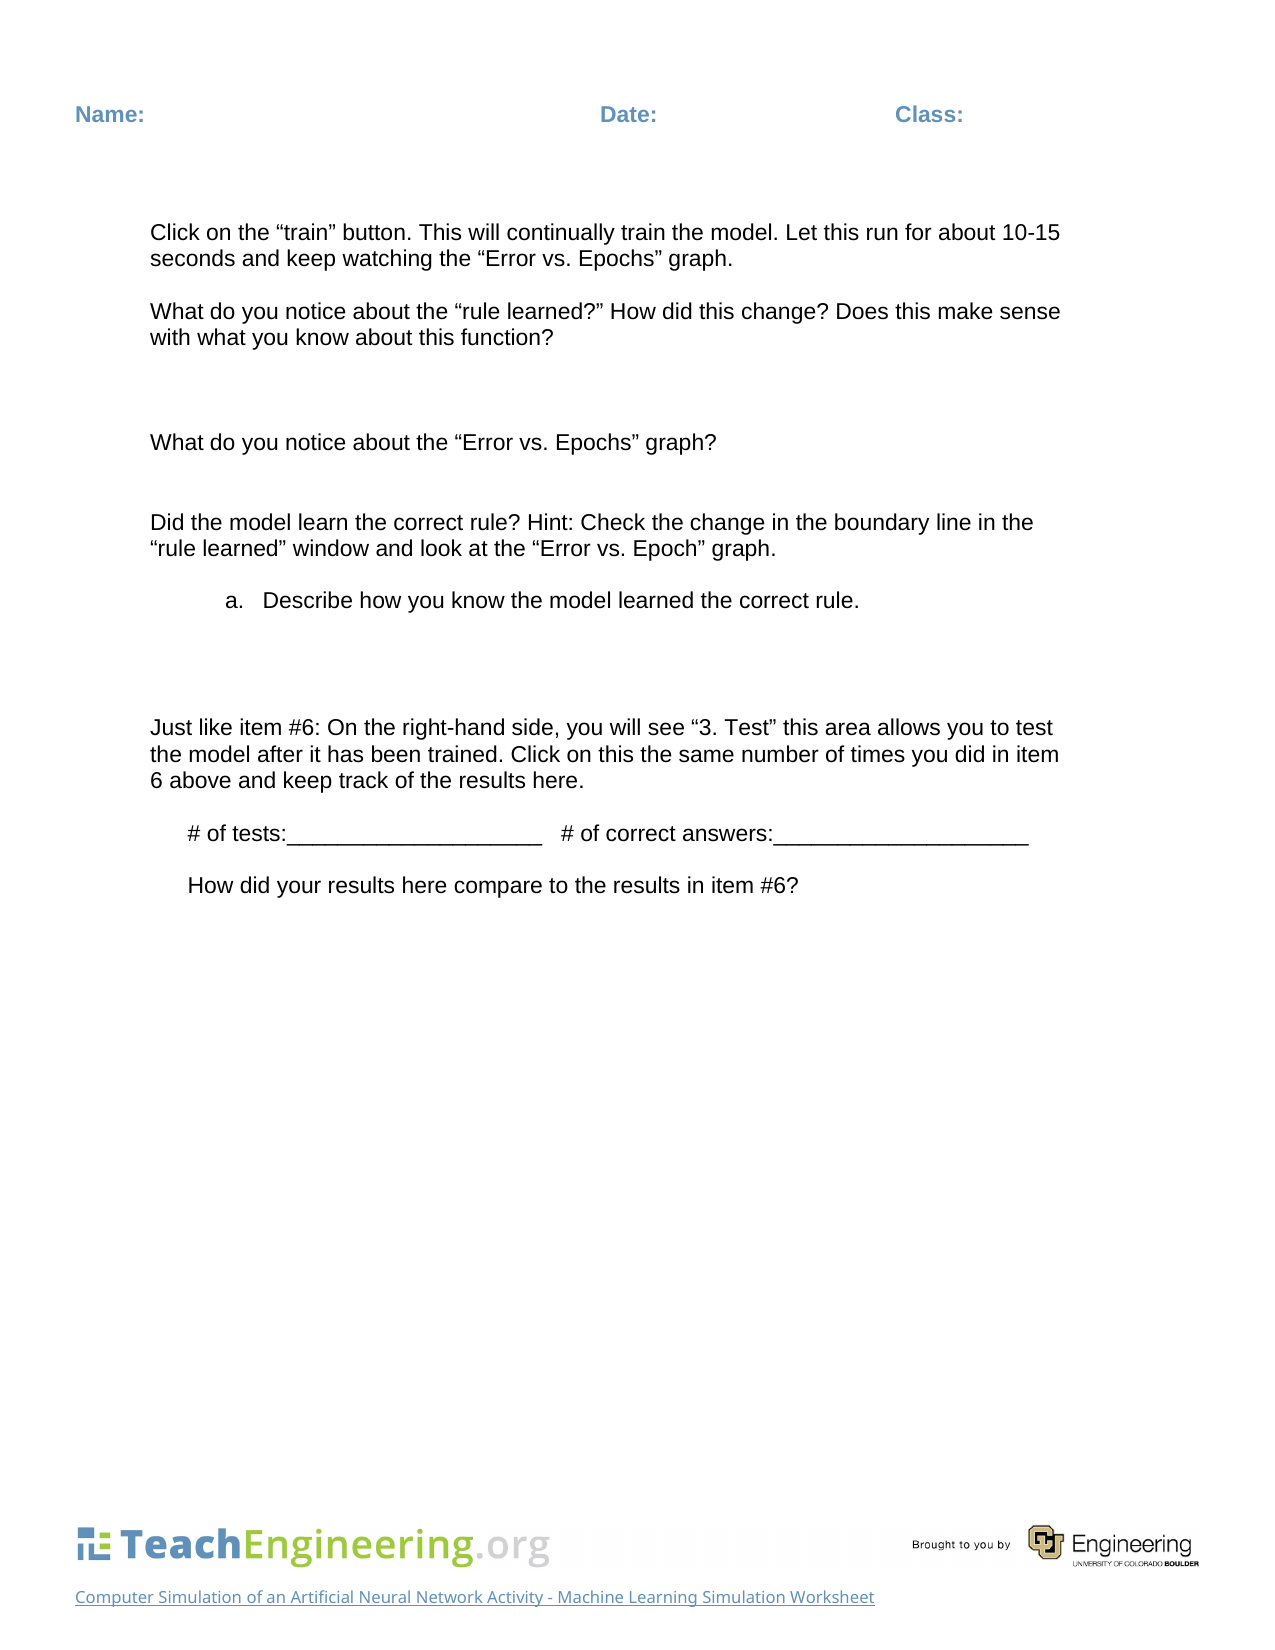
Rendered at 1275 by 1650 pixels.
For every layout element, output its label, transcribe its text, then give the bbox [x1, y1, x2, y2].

text What do you notice about the “rule learned?” How did this change? Does this make sense [150, 298, 1125, 324]
list Describe how you know the model learned the correct rule. [225, 587, 1125, 614]
text # of tests:____________________ # of correct answers:____________________ [187, 820, 1125, 846]
text Did the model learn the correct rule? Hint: Check the change in the boundary line in the [150, 508, 1125, 535]
text 6 above and keep track of the results here. [150, 767, 1125, 793]
text How did your results here compare to the results in item #6? [187, 872, 1125, 899]
text Click on the “train” button. This will continually train the model. Let this run for about 10-15 [150, 218, 1125, 245]
picture [75, 1520, 1200, 1571]
text with what you know about this function? [150, 324, 1125, 350]
text Just like item #6: On the right-hand side, you will see “3. Test” this area allows you to test [150, 714, 1125, 741]
text the model after it has been trained. Click on this the same number of times you did in item [150, 741, 1125, 767]
text What do you notice about the “Error vs. Epochs” graph? [150, 429, 1125, 456]
text “rule learned” window and look at the “Error vs. Epoch” graph. [150, 535, 1125, 561]
text seconds and keep watching the “Error vs. Epochs” graph. [150, 245, 1125, 271]
